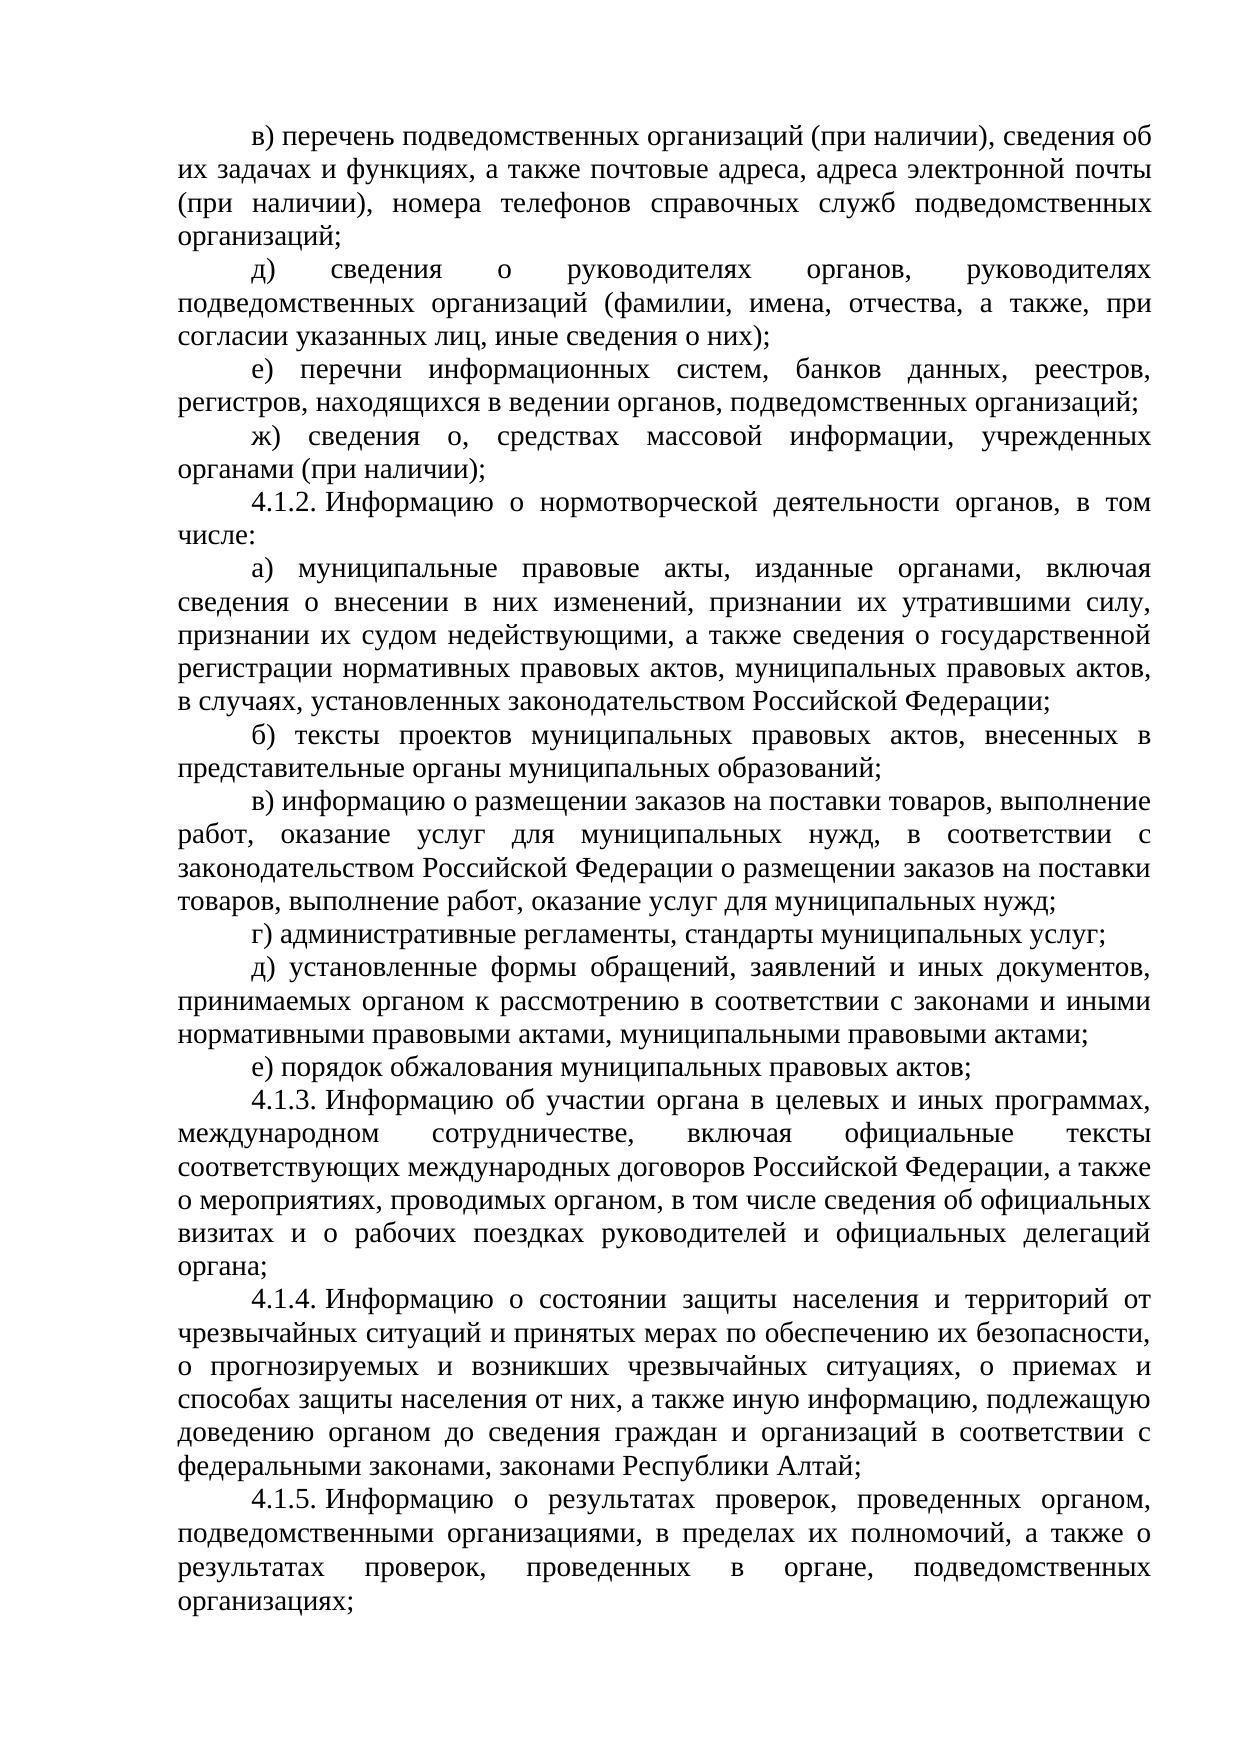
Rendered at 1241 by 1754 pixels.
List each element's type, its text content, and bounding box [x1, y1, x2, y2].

text а) муниципальные правовые акты, изданные органами, включая сведения о внесении в них изменений, признании их утратившими силу, признании их судом недействующими, а также сведения о государственной регистрации нормативных правовых актов, муниципальных правовых актов, в случаях, установленных законодательством Российской Федерации; [177, 551, 1152, 717]
text в) перечень подведомственных организаций (при наличии), сведения об их задачах и функциях, а также почтовые адреса, адреса электронной почты (при наличии), номера телефонов справочных служб подведомственных организаций; [177, 118, 1152, 252]
text 4.1.5. Информацию о результатах проверок, проведенных органом, подведомственными организациями, в пределах их полномочий, а также о результатах проверок, проведенных в органе, подведомственных организациях; [177, 1482, 1152, 1617]
text д) сведения о руководителях органов, руководителях подведомственных организаций (фамилии, имена, отчества, а также, при согласии указанных лиц, иные сведения о них); [177, 252, 1152, 352]
text в) информацию о размещении заказов на поставки товаров, выполнение работ, оказание услуг для муниципальных нужд, в соответствии с законодательством Российской Федерации о размещении заказов на поставки товаров, выполнение работ, оказание услуг для муниципальных нужд; [177, 784, 1152, 917]
list Информацию о нормотворческой деятельности органов, в том числе: [177, 485, 1152, 551]
list Информацию об участии органа в целевых и иных программах, международном сотрудничестве, включая официальные тексты соответствующих международных договоров Российской Федерации, а также о мероприятиях, проводимых органом, в том числе сведения об официальных визитах и о рабочих поездках руководителей и официальных делегаций органа; [177, 1083, 1152, 1282]
text е) порядок обжалования муниципальных правовых актов; [177, 1050, 1152, 1083]
text д) установленные формы обращений, заявлений и иных документов, принимаемых органом к рассмотрению в соответствии с законами и иными нормативными правовыми актами, муниципальными правовыми актами; [177, 950, 1152, 1050]
text е) перечни информационных систем, банков данных, реестров, регистров, находящихся в ведении органов, подведомственных организаций; [177, 352, 1152, 418]
list Информацию о состоянии защиты населения и территорий от чрезвычайных ситуаций и принятых мерах по обеспечению их безопасности, о прогнозируемых и возникших чрезвычайных ситуациях, о приемах и способах защиты населения от них, а также иную информацию, подлежащую доведению органом до сведения граждан и организаций в соответствии с федеральными законами, законами Республики Алтай; [177, 1282, 1152, 1482]
text г) административные регламенты, стандарты муниципальных услуг; [177, 917, 1152, 950]
text ж) сведения о, средствах массовой информации, учрежденных органами (при наличии); [177, 418, 1152, 485]
text б) тексты проектов муниципальных правовых актов, внесенных в представительные органы муниципальных образований; [177, 717, 1152, 784]
